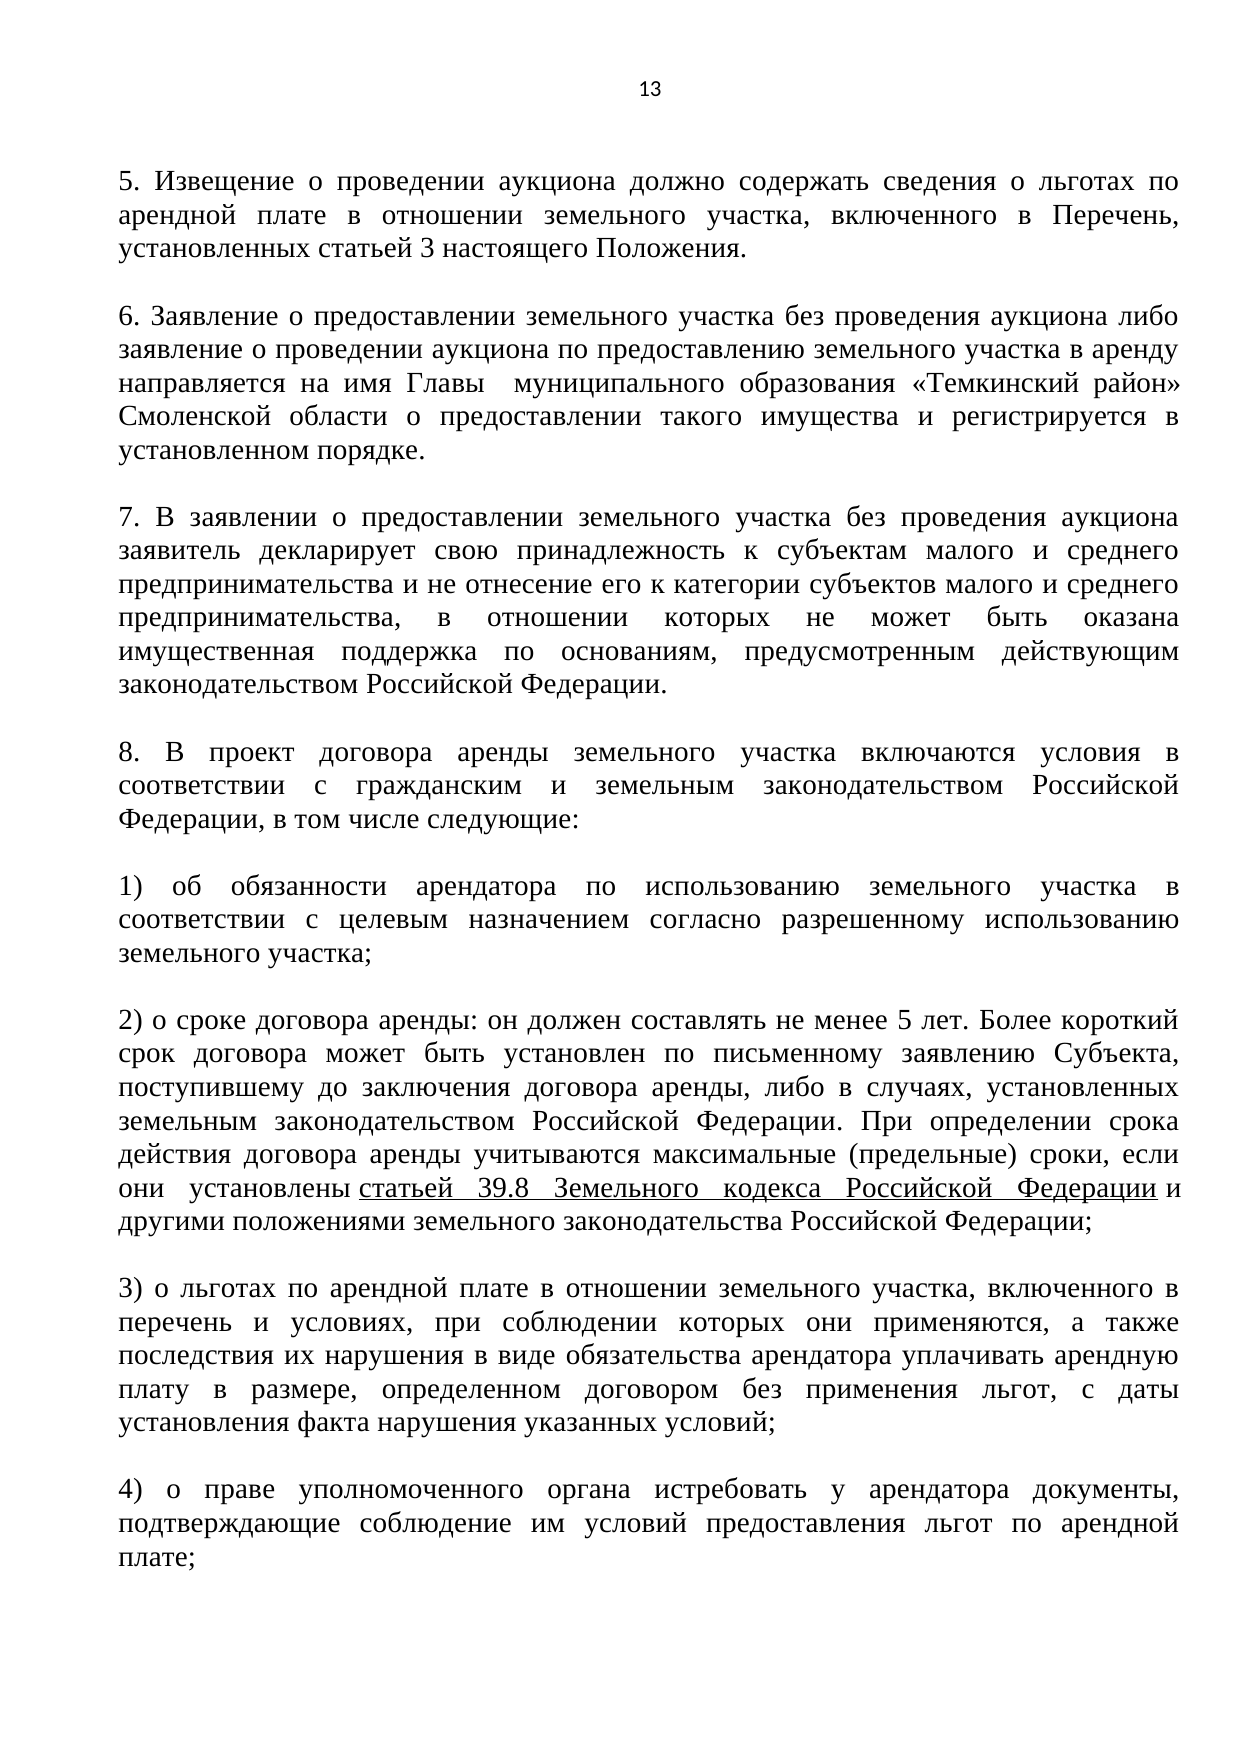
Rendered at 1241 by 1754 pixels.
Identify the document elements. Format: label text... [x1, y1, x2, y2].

text 5. Извещение о проведении аукциона должно содержать сведения о льготах по арендной плате в отношении земельного участка, включенного в Перечень, установленных статьей 3 настоящего Положения. [118, 130, 1181, 264]
text 2) о сроке договора аренды: он должен составлять не менее 5 лет. Более короткий срок договора может быть установлен по письменному заявлению Субъекта, поступившему до заключения договора аренды, либо в случаях, установленных земельным законодательством Российской Федерации. При определении срока действия договора аренды учитываются максимальные (предельные) сроки, если они установлены статьей 39.8 Земельного кодекса Российской Федерации и другими положениями земельного законодательства Российской Федерации; [118, 968, 1181, 1237]
text 3) о льготах по арендной плате в отношении земельного участка, включенного в перечень и условиях, при соблюдении которых они применяются, а также последствия их нарушения в виде обязательства арендатора уплачивать арендную плату в размере, определенном договором без применения льгот, с даты установления факта нарушения указанных условий; [118, 1237, 1181, 1438]
text 6. Заявление о предоставлении земельного участка без проведения аукциона либо заявление о проведении аукциона по предоставлению земельного участка в аренду направляется на имя Главы муниципального образования «Темкинский район» Смоленской области о предоставлении такого имущества и регистрируется в установленном порядке. [118, 264, 1181, 465]
text 4) о праве уполномоченного органа истребовать у арендатора документы, подтверждающие соблюдение им условий предоставления льгот по арендной плате; [118, 1438, 1181, 1572]
text 7. В заявлении о предоставлении земельного участка без проведения аукциона заявитель декларирует свою принадлежность к субъектам малого и среднего предпринимательства и не отнесение его к категории субъектов малого и среднего предпринимательства, в отношении которых не может быть оказана имущественная поддержка по основаниям, предусмотренным действующим законодательством Российской Федерации. [118, 465, 1181, 700]
text 1) об обязанности арендатора по использованию земельного участка в соответствии с целевым назначением согласно разрешенному использованию земельного участка; [118, 834, 1181, 968]
text 8. В проект договора аренды земельного участка включаются условия в соответствии с гражданским и земельным законодательством Российской Федерации, в том числе следующие: [118, 700, 1181, 834]
